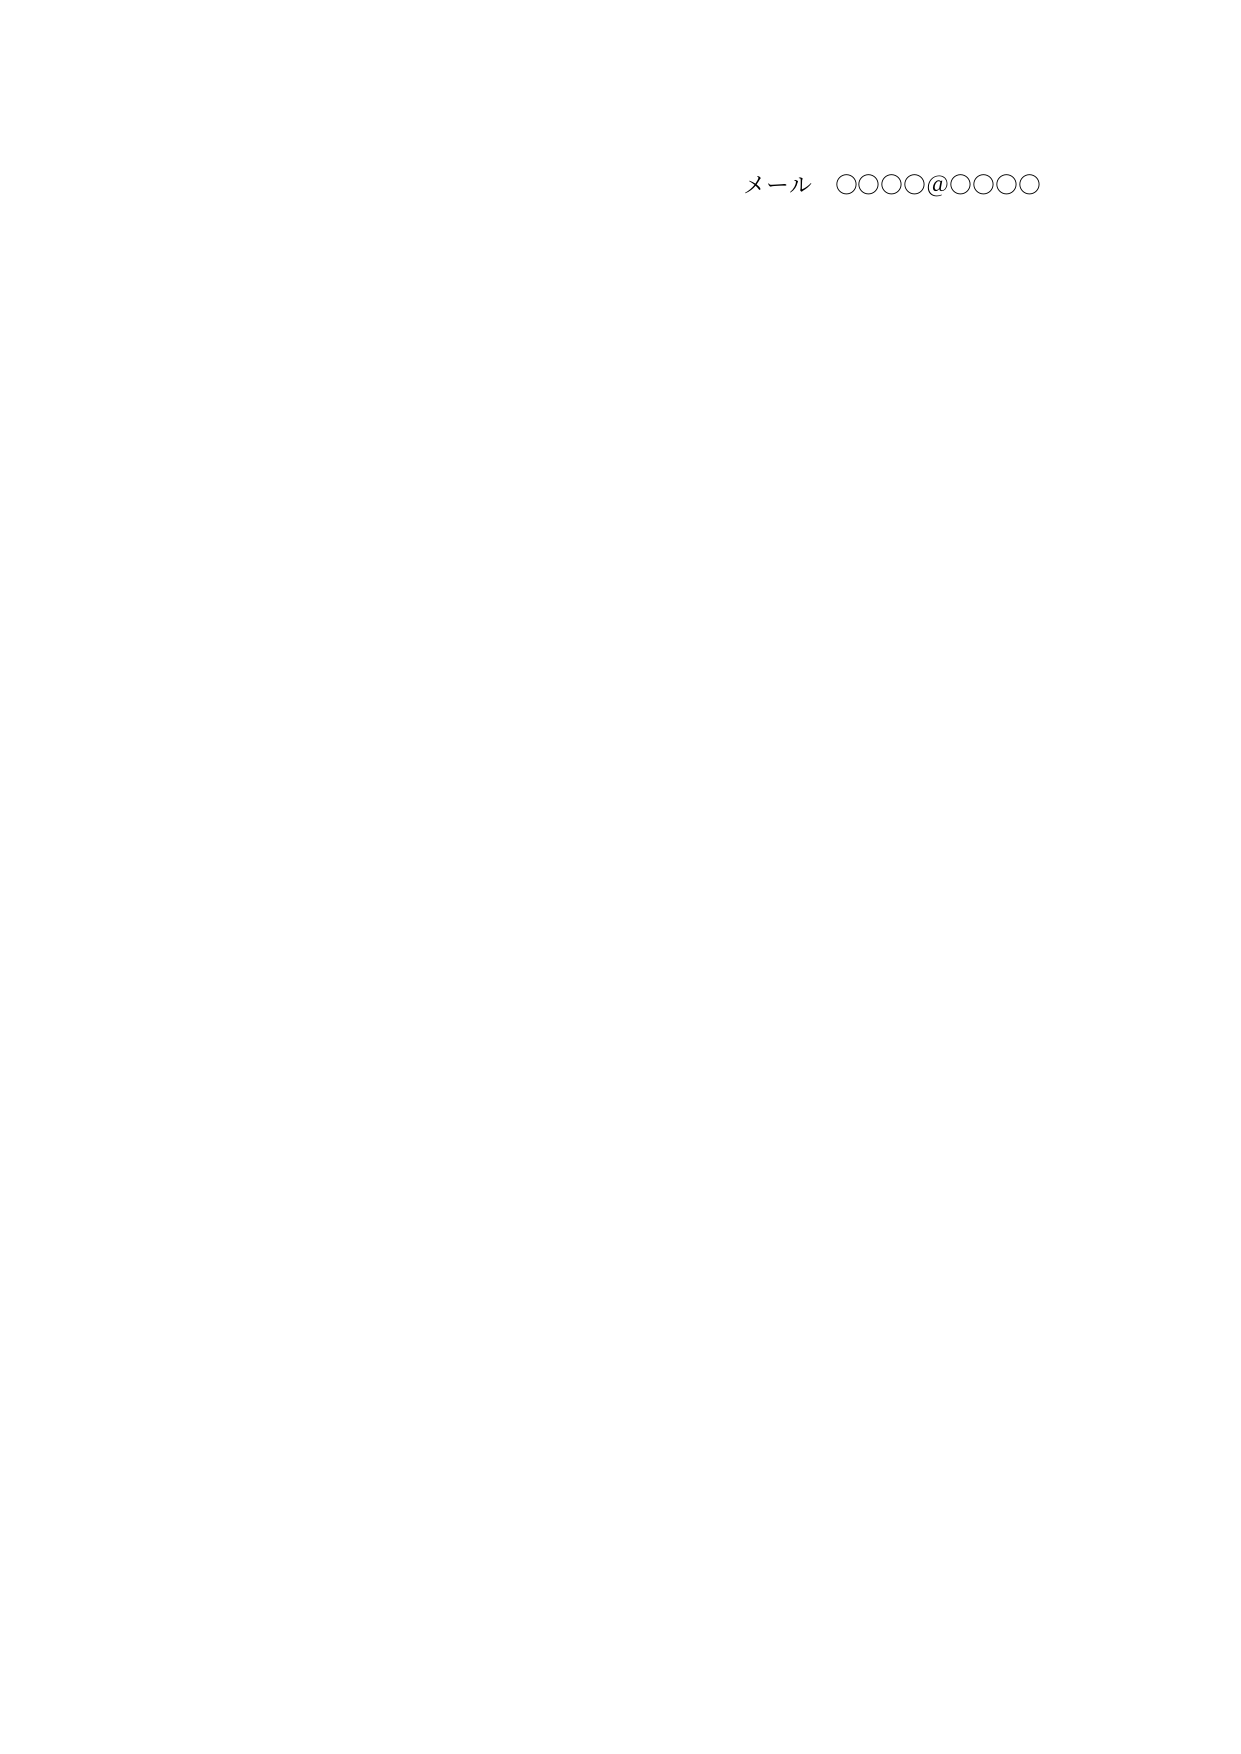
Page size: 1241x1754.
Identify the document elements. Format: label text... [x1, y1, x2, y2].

text メール ○○○○＠○○○○ [148, 164, 1092, 202]
